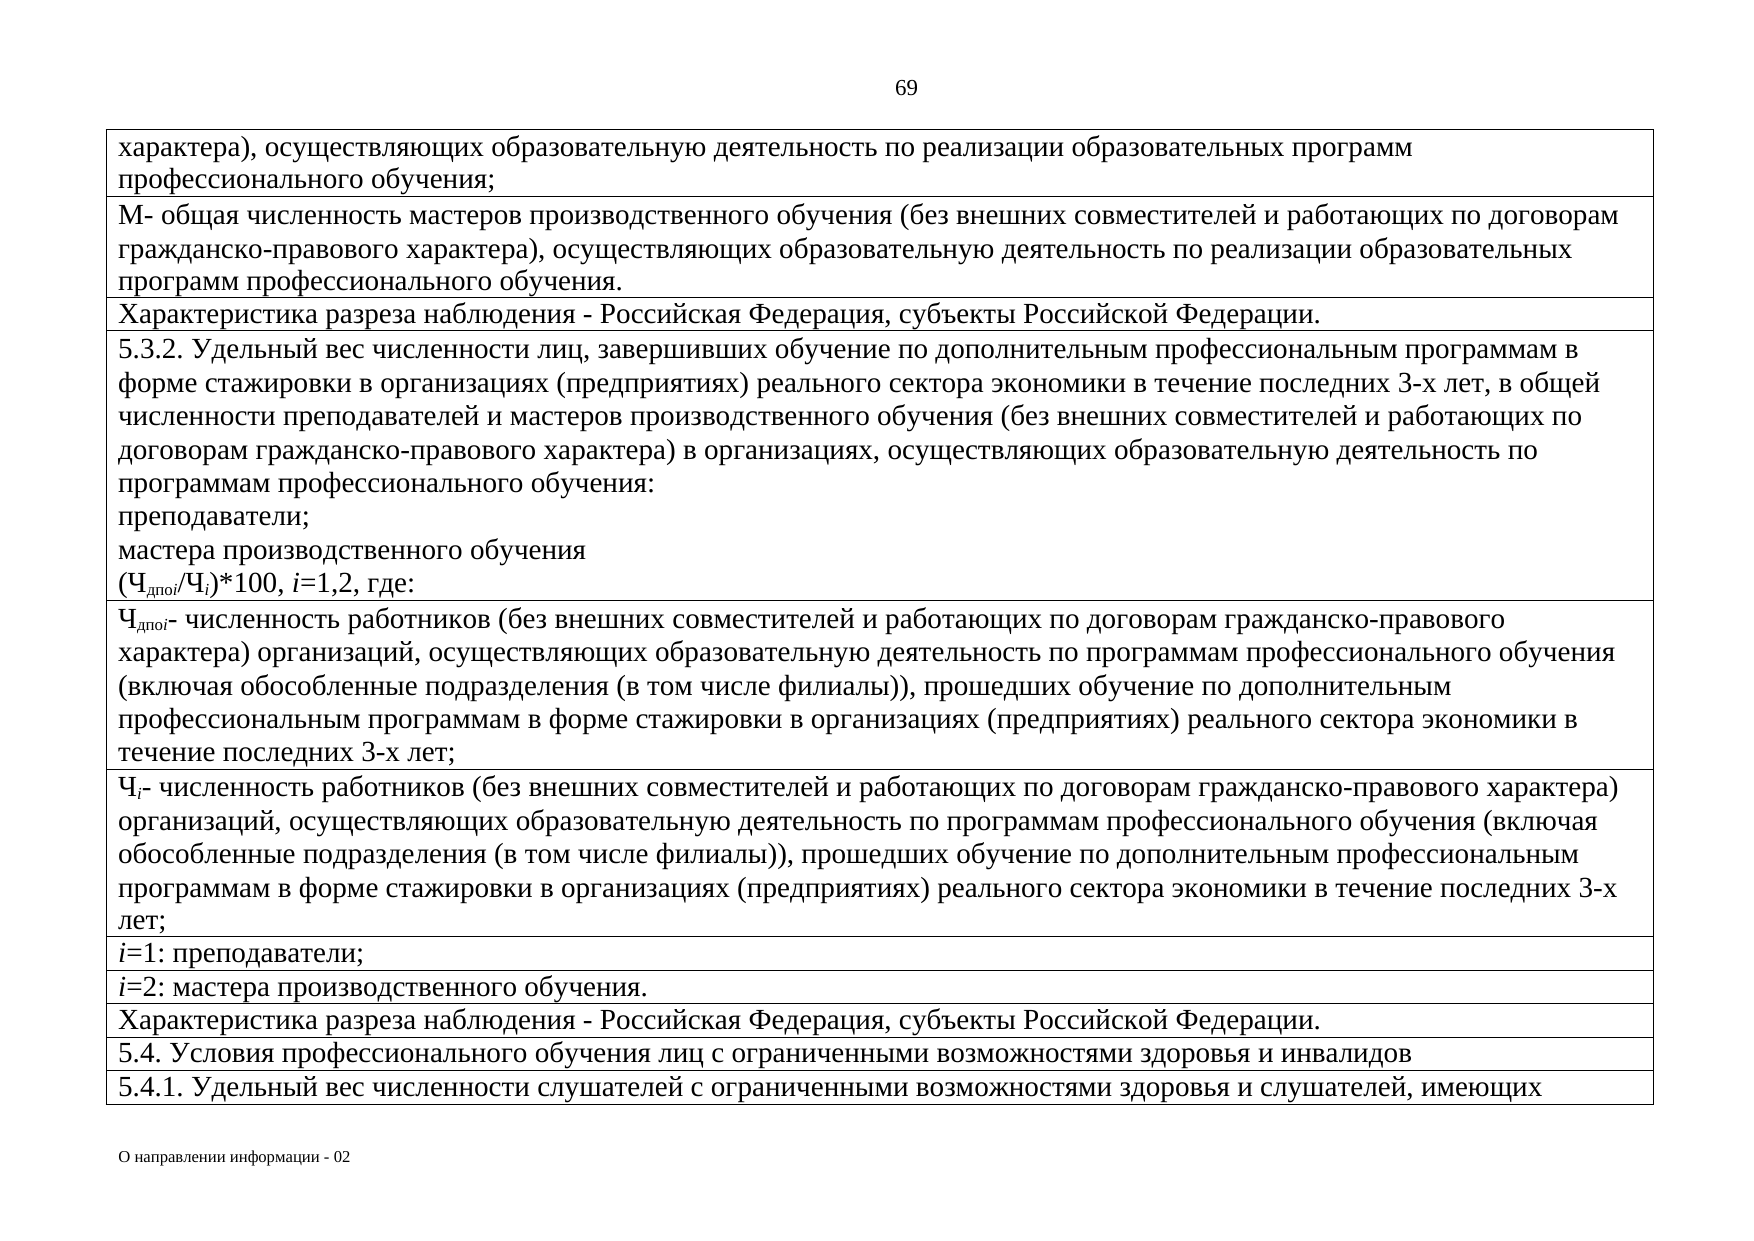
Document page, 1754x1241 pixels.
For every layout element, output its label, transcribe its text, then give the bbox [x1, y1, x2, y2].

table_cell i=1: преподаватели; [107, 937, 1653, 969]
table_cell 5.3.2. Удельный вес численности лиц, завершивших обучение по дополнительным профессиональным программам в форме стажировки в организациях (предприятиях) реального сектора экономики в течение последних 3-х лет, в общей численности преподавателей и мастеров производственного обучения (без внешних совместителей и работающих по договорам гражданско-правового характера) в организациях, осуществляющих образовательную деятельность по программам профессионального обучения: преподаватели; мастера производственного обучения (Чдпоi/Чi)*100, i=1,2, где: [107, 331, 1653, 600]
table_cell i=2: мастера производственного обучения. [107, 971, 1653, 1003]
table_cell 5.4.1. Удельный вес численности слушателей с ограниченными возможностями здоровья и слушателей, имеющих [107, 1071, 1653, 1104]
table_header характера), осуществляющих образовательную деятельность по реализации образовательных программ профессионального обучения; [107, 130, 1653, 196]
table_cell 5.4. Условия профессионального обучения лиц с ограниченными возможностями здоровья и инвалидов [107, 1038, 1653, 1070]
table_cell Чi- численность работников (без внешних совместителей и работающих по договорам гражданско-правового характера) организаций, осуществляющих образовательную деятельность по программам профессионального обучения (включая обособленные подразделения (в том числе филиалы)), прошедших обучение по дополнительным профессиональным программам в форме стажировки в организациях (предприятиях) реального сектора экономики в течение последних 3-х лет; [107, 770, 1653, 936]
table_cell Характеристика разреза наблюдения - Российская Федерация, субъекты Российской Федерации. [107, 1004, 1653, 1037]
table_cell Чдпоi- численность работников (без внешних совместителей и работающих по договорам гражданско-правового характера) организаций, осуществляющих образовательную деятельность по программам профессионального обучения (включая обособленные подразделения (в том числе филиалы)), прошедших обучение по дополнительным профессиональным программам в форме стажировки в организациях (предприятиях) реального сектора экономики в течение последних 3-х лет; [107, 601, 1653, 768]
table_cell М- общая численность мастеров производственного обучения (без внешних совместителей и работающих по договорам гражданско-правового характера), осуществляющих образовательную деятельность по реализации образовательных программ профессионального обучения. [107, 197, 1653, 297]
table_cell Характеристика разреза наблюдения - Российская Федерация, субъекты Российской Федерации. [107, 298, 1653, 330]
